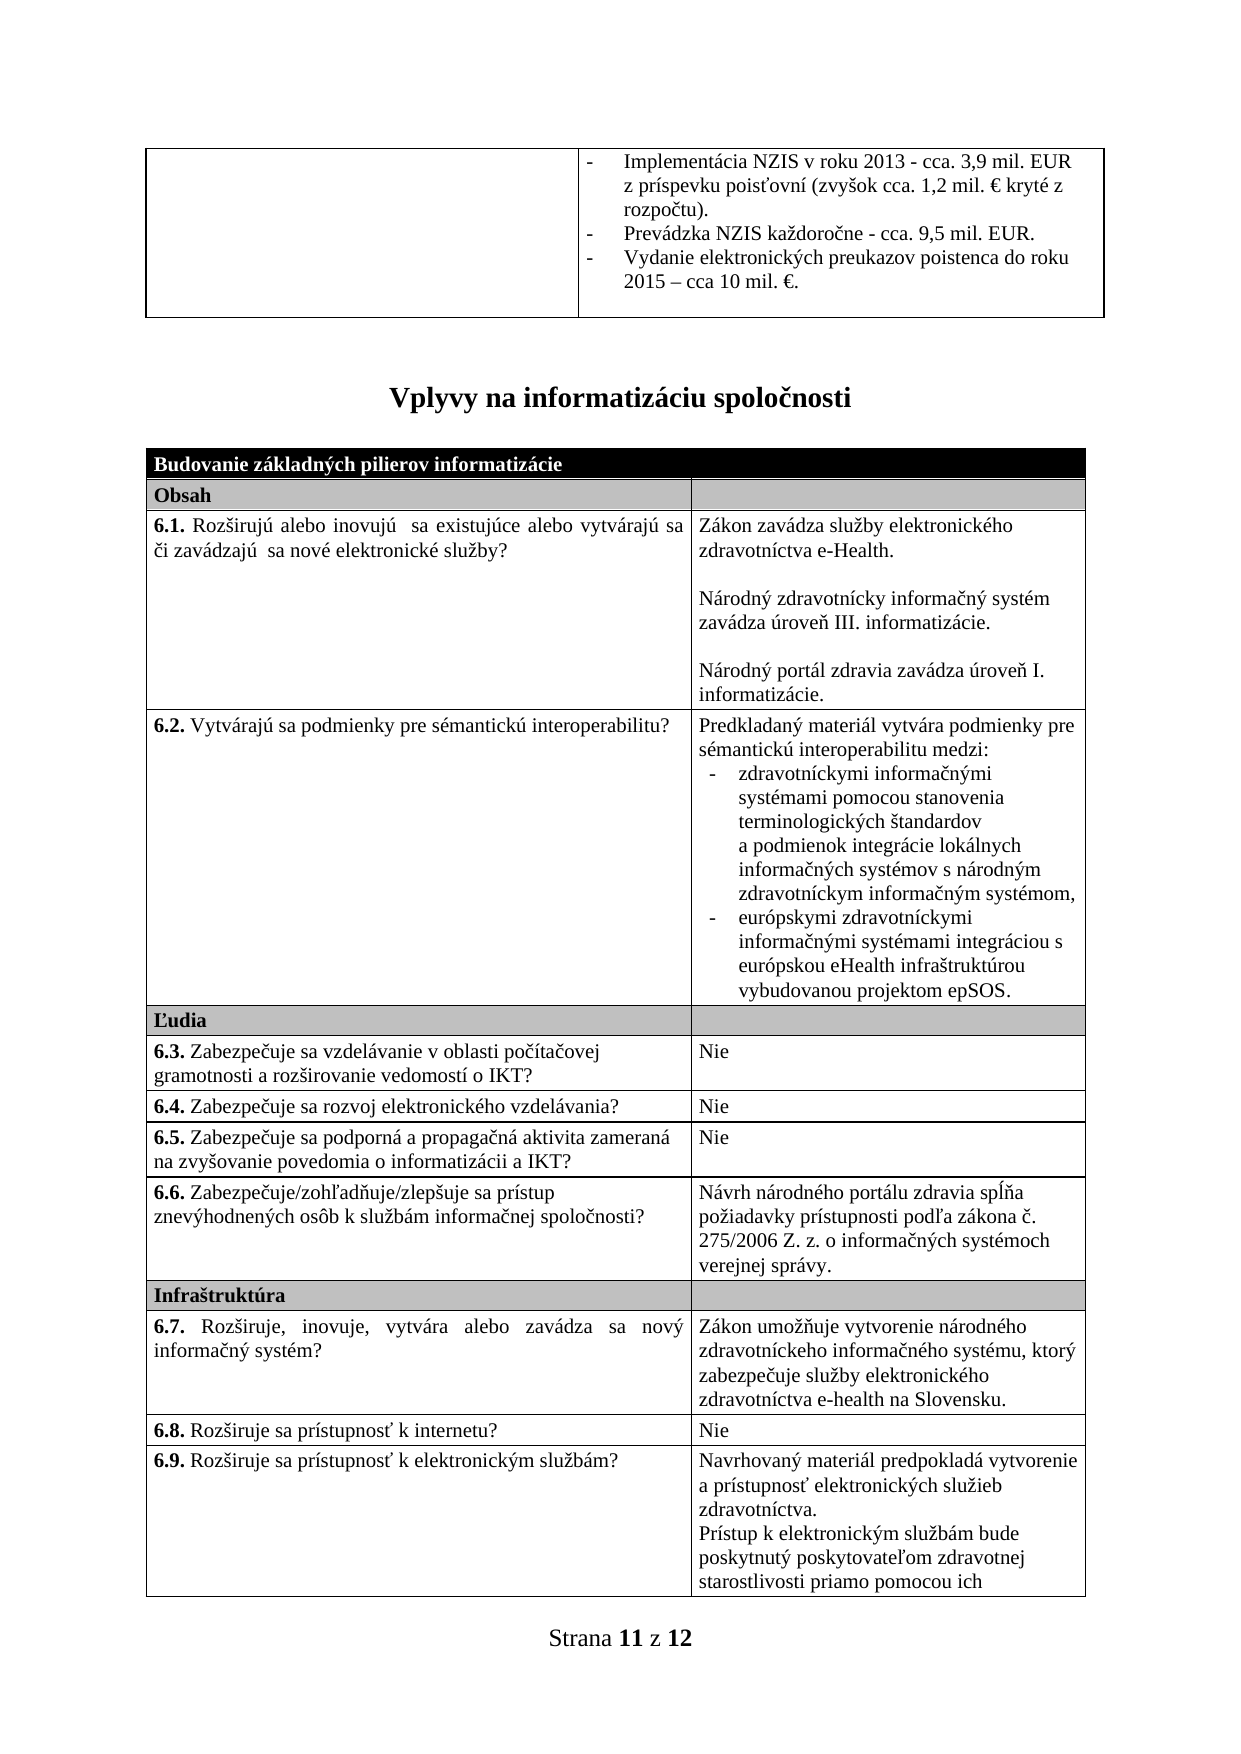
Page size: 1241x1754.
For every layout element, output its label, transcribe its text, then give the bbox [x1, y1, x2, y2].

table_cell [147, 1446, 691, 1596]
table_cell Zákon umožňuje vytvorenie národného zdravotníckeho informačného systému, ktorý zabezpečuje služby elektronického zdravotníctva e-health na Slovensku. [692, 1311, 1085, 1413]
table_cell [692, 1446, 1085, 1596]
table_cell [692, 1006, 1085, 1035]
text Vplyvy na informatizáciu spoločnosti [148, 381, 1092, 414]
table_header [692, 449, 1085, 478]
table_cell Ľudia [147, 1006, 691, 1035]
table_cell Zákon zavádza služby elektronického zdravotníctva e-Health. Národný zdravotnícky informačný systém zavádza úroveň III. informatizácie. Národný portál zdravia zavádza úroveň I. informatizácie. [692, 511, 1085, 709]
table_cell Nie [692, 1091, 1085, 1121]
table_cell 6.3. Zabezpečuje sa vzdelávanie v oblasti počítačovej gramotnosti a rozširovanie vedomostí o IKT? [147, 1036, 691, 1090]
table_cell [579, 149, 1103, 317]
table_cell Predkladaný materiál vytvára podmienky pre sémantickú interoperabilitu medzi: - zdravotníckymi informačnými systémami pomocou stanovenia terminologických štandardov a podmienok integrácie lokálnych informačných systémov s národným zdravotníckym informačným systémom, - európskymi zdravotníckymi informačnými systémami integráciou s európskou eHealth infraštruktúrou vybudovanou projektom epSOS. [692, 710, 1085, 1004]
table_cell Nie [692, 1415, 1085, 1444]
table_cell 6.2. Vytvárajú sa podmienky pre sémantickú interoperabilitu? [147, 710, 691, 1004]
table_cell 6.8. Rozširuje sa prístupnosť k internetu? [147, 1415, 691, 1444]
table_cell [692, 480, 1085, 509]
table_cell 6.4. Zabezpečuje sa rozvoj elektronického vzdelávania? [147, 1091, 691, 1121]
table_cell Infraštruktúra [147, 1281, 691, 1310]
table_cell [692, 1281, 1085, 1310]
table_cell 6.7. Rozširuje, inovuje, vytvára alebo zavádza sa nový informačný systém? [147, 1311, 691, 1413]
table_header Budovanie základných pilierov informatizácie [147, 449, 691, 478]
table_cell Nie [692, 1036, 1085, 1090]
table_cell 6.1. Rozširujú alebo inovujú sa existujúce alebo vytvárajú sa či zavádzajú sa nové elektronické služby? [147, 511, 691, 709]
table_cell 6.6. Zabezpečuje/zohľadňuje/zlepšuje sa prístup znevýhodnených osôb k službám informačnej spoločnosti? [147, 1178, 691, 1279]
table_cell Návrh národného portálu zdravia spĺňa požiadavky prístupnosti podľa zákona č. 275/2006 Z. z. o informačných systémoch verejnej správy. [692, 1178, 1085, 1279]
table_cell 6.5. Zabezpečuje sa podporná a propagačná aktivita zameraná na zvyšovanie povedomia o informatizácii a IKT? [147, 1123, 691, 1176]
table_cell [147, 149, 578, 317]
table_cell Nie [692, 1123, 1085, 1176]
table_cell Obsah [147, 480, 691, 509]
